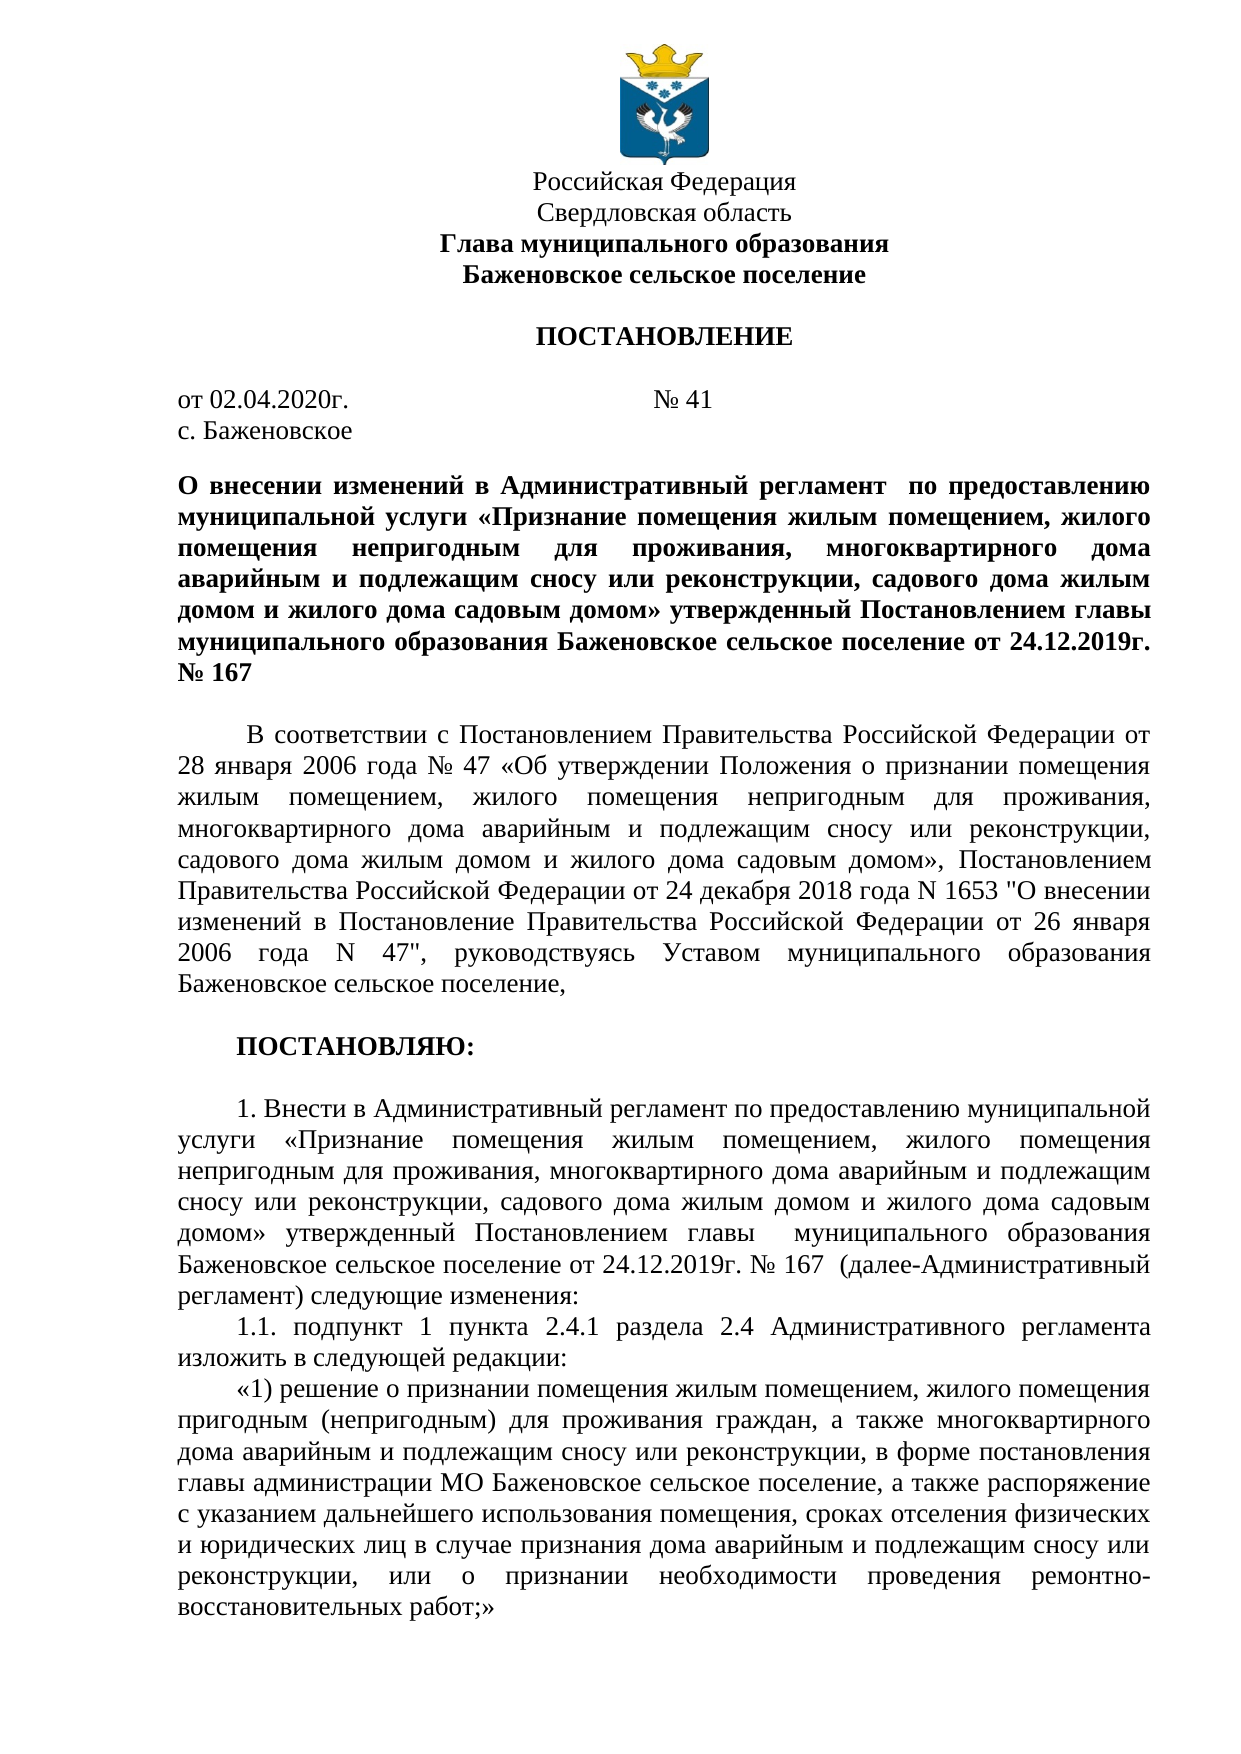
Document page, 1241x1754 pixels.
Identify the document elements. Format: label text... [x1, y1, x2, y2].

text с. Баженовское [177, 414, 1152, 445]
text 1. Внести в Административный регламент по предоставлению муниципальной услуги «Признание помещения жилым помещением, жилого помещения непригодным для проживания, многоквартирного дома аварийным и подлежащим сносу или реконструкции, садового дома жилым домом и жилого дома садовым домом» утвержденный Постановлением главы муниципального образования Баженовское сельское поселение от 24.12.2019г. № 167 (далее-Административный регламент) следующие изменения: [177, 1092, 1152, 1310]
text ПОСТАНОВЛЯЮ: [177, 1030, 1152, 1061]
text «1) решение о признании помещения жилым помещением, жилого помещения пригодным (непригодным) для проживания граждан, а также многоквартирного дома аварийным и подлежащим сносу или реконструкции, в форме постановления главы администрации МО Баженовское сельское поселение, а также распоряжение с указанием дальнейшего использования помещения, сроках отселения физических и юридических лиц в случае признания дома аварийным и подлежащим сносу или реконструкции, или о признании необходимости проведения ремонтно-восстановительных работ;» [177, 1372, 1152, 1621]
text Свердловская область [177, 196, 1152, 227]
text от 02.04.2020г. № 41 [177, 383, 1152, 414]
text Баженовское сельское поселение [177, 258, 1152, 289]
text 1.1. подпункт 1 пункта 2.4.1 раздела 2.4 Административного регламента изложить в следующей редакции: [177, 1310, 1152, 1372]
text О внесении изменений в Административный регламент по предоставлению муниципальной услуги «Признание помещения жилым помещением, жилого помещения непригодным для проживания, многоквартирного дома аварийным и подлежащим сносу или реконструкции, садового дома жилым домом и жилого дома садовым домом» утвержденный Постановлением главы муниципального образования Баженовское сельское поселение от 24.12.2019г. № 167 [177, 469, 1152, 687]
picture [620, 44, 709, 165]
text Глава муниципального образования [177, 227, 1152, 258]
text В соответствии с Постановлением Правительства Российской Федерации от 28 января 2006 года № 47 «Об утверждении Положения о признании помещения жилым помещением, жилого помещения непригодным для проживания, многоквартирного дома аварийным и подлежащим сносу или реконструкции, садового дома жилым домом и жилого дома садовым домом», Постановлением Правительства Российской Федерации от 24 декабря 2018 года N 1653 "О внесении изменений в Постановление Правительства Российской Федерации от 26 января 2006 года N 47", руководствуясь Уставом муниципального образования Баженовское сельское поселение, [177, 718, 1152, 998]
text Российская Федерация [177, 165, 1152, 196]
text ПОСТАНОВЛЕНИЕ [177, 320, 1152, 352]
